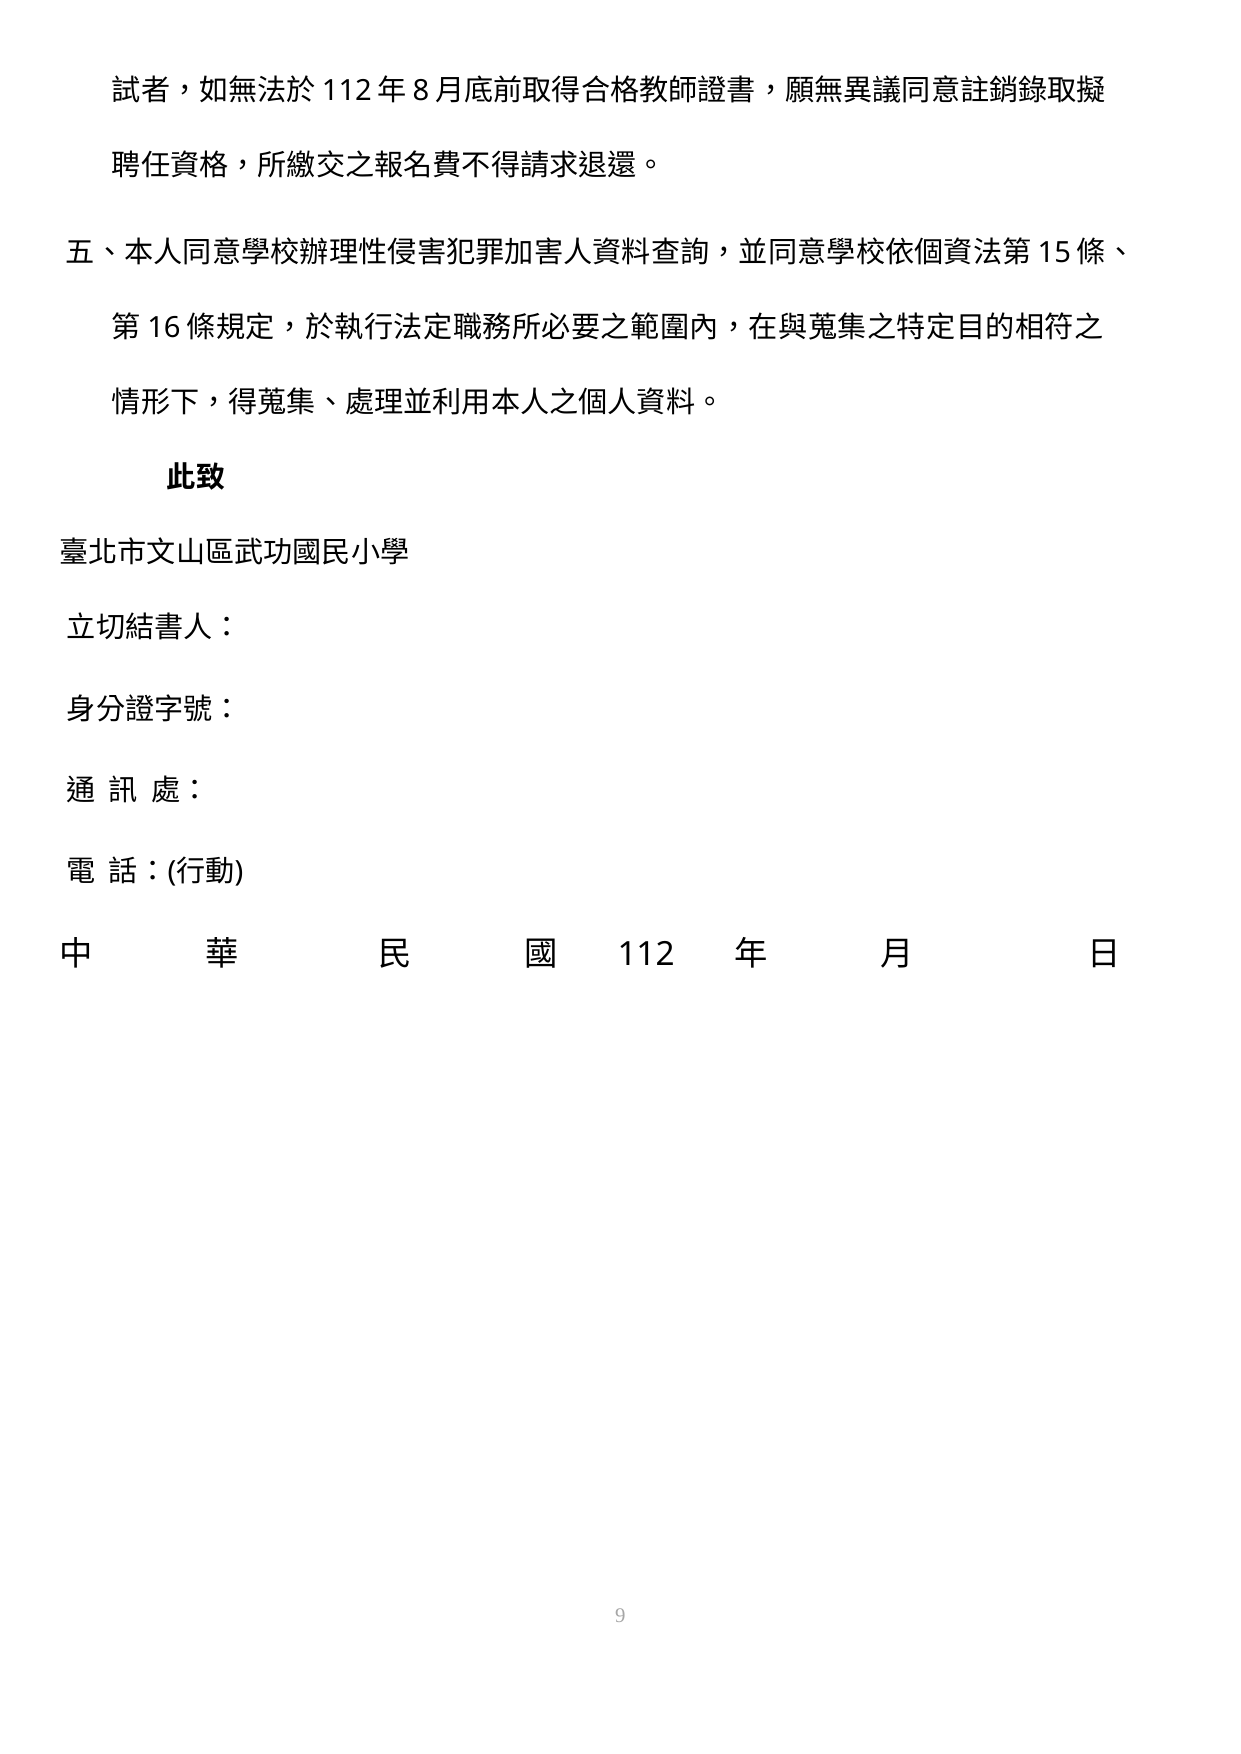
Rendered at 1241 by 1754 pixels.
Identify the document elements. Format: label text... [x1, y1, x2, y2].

text 電 話：(行動) [59, 832, 1181, 907]
text 身分證字號： [59, 669, 1181, 744]
text 五、本人同意學校辦理性侵害犯罪加害人資料查詢，並同意學校依個資法第15條、第16條規定，於執行法定職務所必要之範圍內，在與蒐集之特定目的相符之情形下，得蒐集、處理並利用本人之個人資料。 [66, 213, 1106, 438]
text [66, 50, 1106, 200]
text 中 華 民 國112年 月 日 [59, 913, 1181, 988]
text 立切結書人： [59, 588, 1181, 663]
text 此致 [159, 438, 1181, 513]
text 通 訊 處： [59, 750, 1181, 825]
text 臺北市文山區武功國民小學 [59, 513, 1181, 588]
